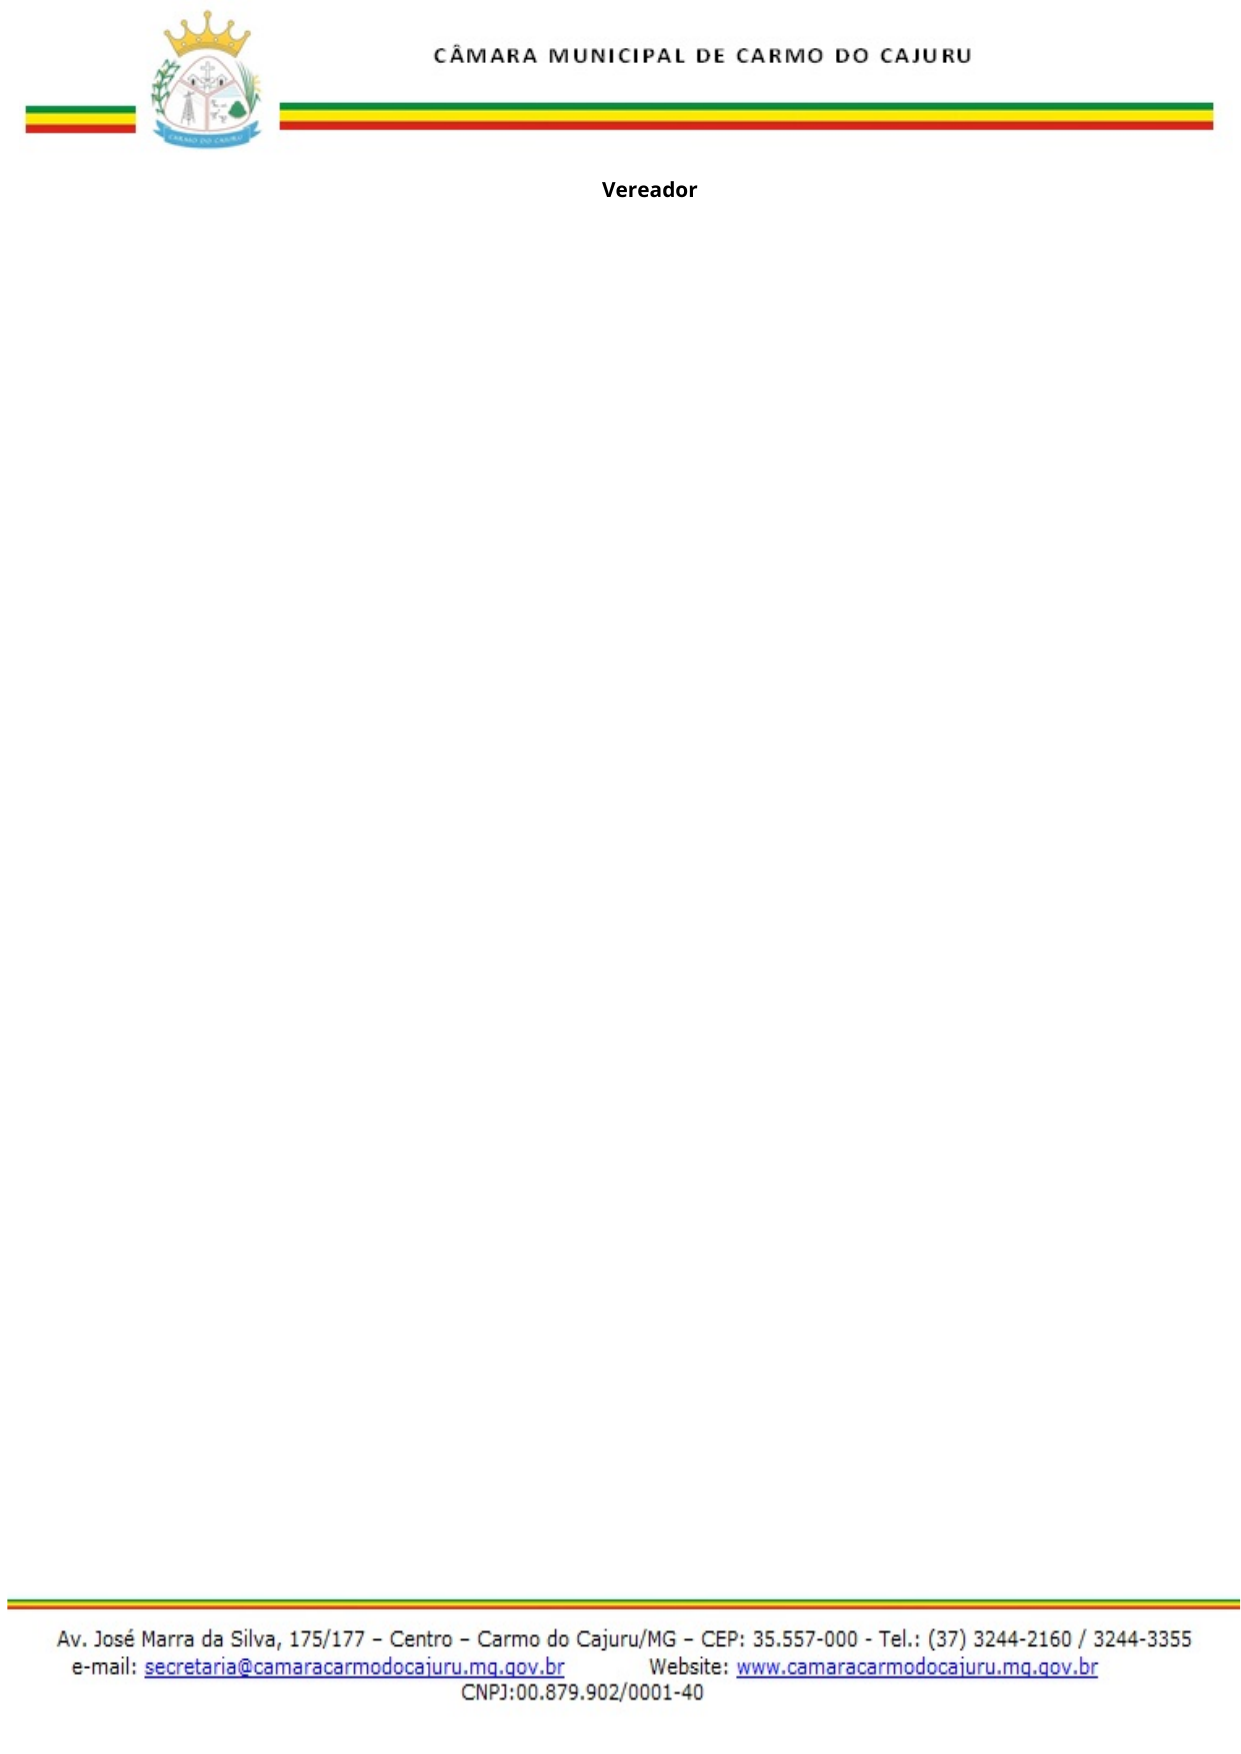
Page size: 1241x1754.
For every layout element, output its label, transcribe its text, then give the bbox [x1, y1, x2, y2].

text Vereador [148, 148, 1152, 203]
picture [18, 0, 1233, 175]
picture [7, 1590, 1241, 1724]
